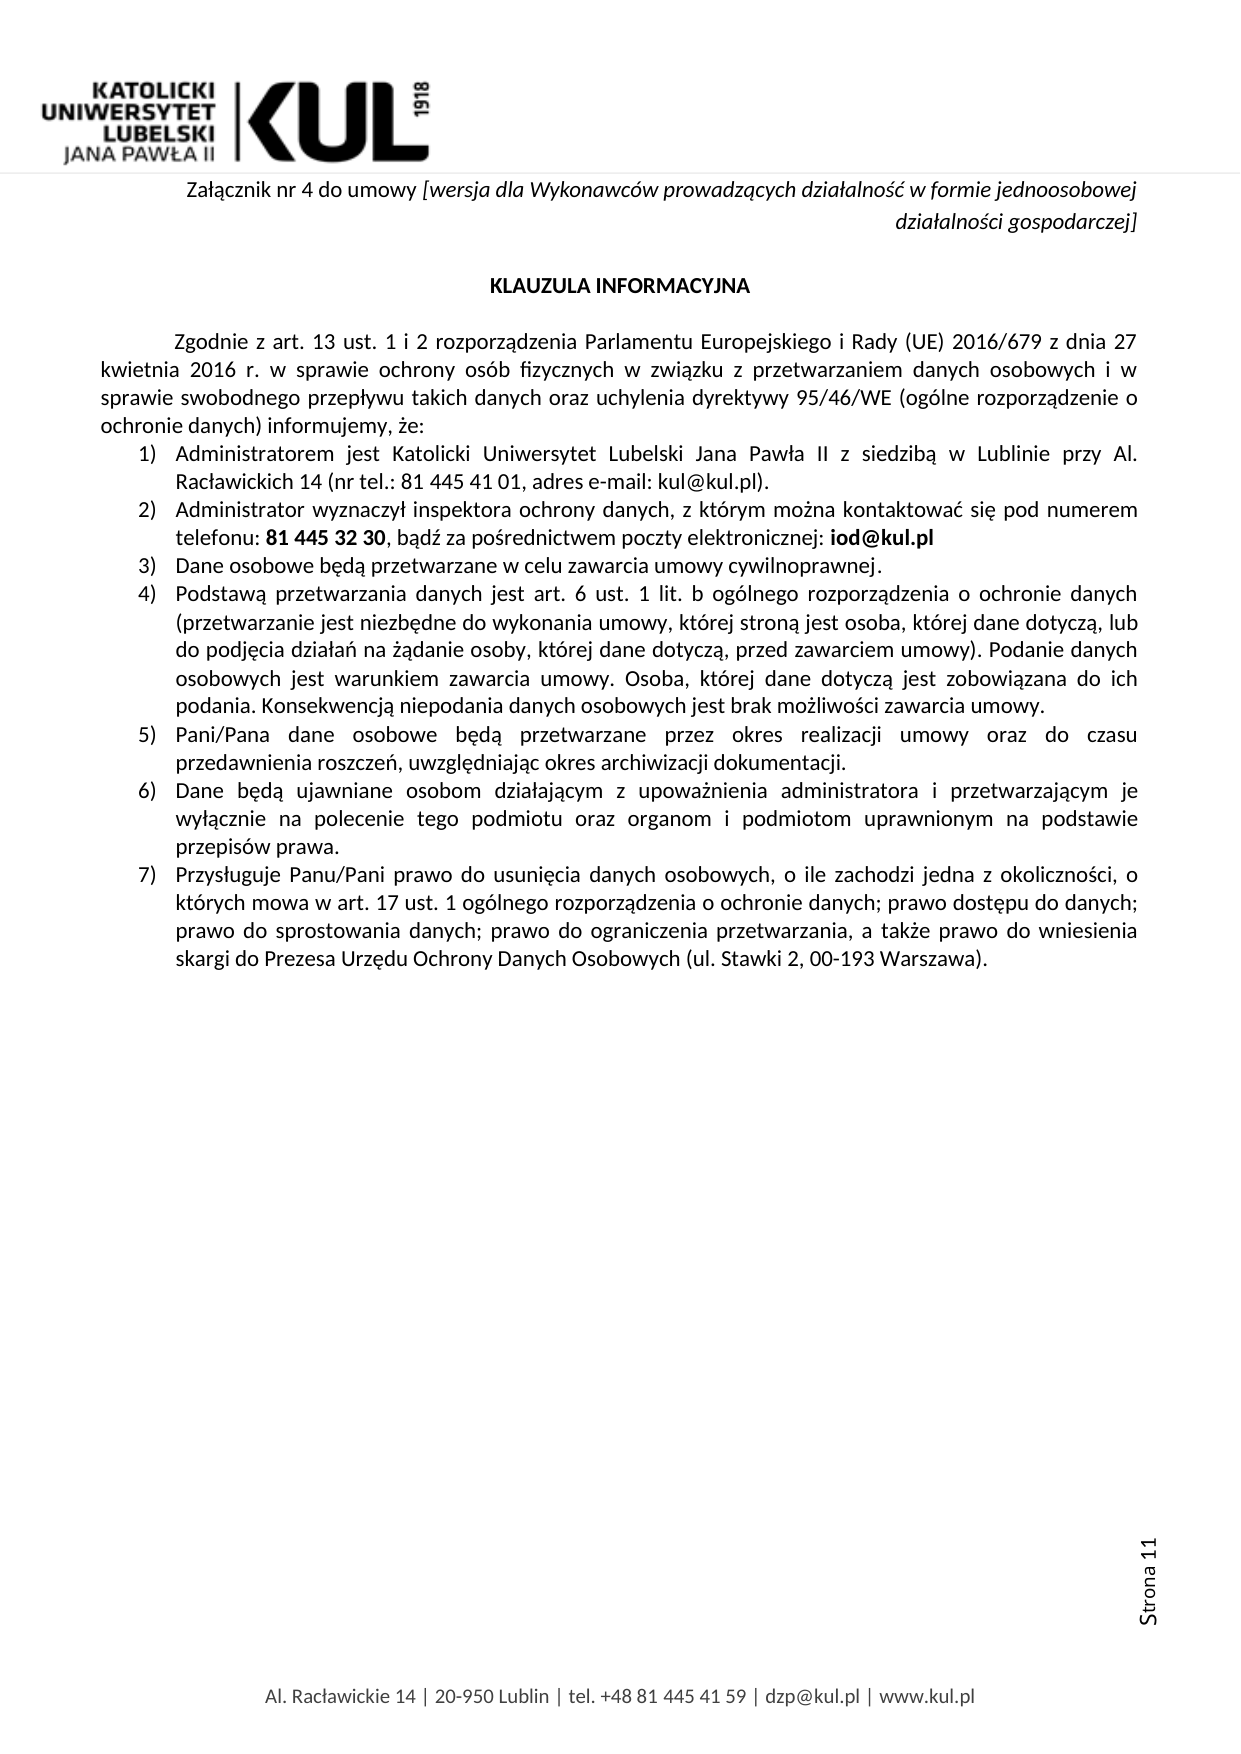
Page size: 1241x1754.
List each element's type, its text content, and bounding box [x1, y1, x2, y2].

list Podstawą przetwarzania danych jest art. 6 ust. 1 lit. b ogólnego rozporządzenia o ochronie danych (przetwarzanie jest niezbędne do wykonania umowy, której stroną jest osoba, której dane dotyczą, lub do podjęcia działań na żądanie osoby, której dane dotyczą, przed zawarciem umowy). Podanie danych osobowych jest warunkiem zawarcia umowy. Osoba, której dane dotyczą jest zobowiązana do ich podania. Konsekwencją niepodania danych osobowych jest brak możliwości zawarcia umowy. [138, 579, 1140, 720]
list Administrator wyznaczył inspektora ochrony danych, z którym można kontaktować się pod numerem telefonu: 81 445 32 30, bądź za pośrednictwem poczty elektronicznej: iod@kul.pl [138, 496, 1140, 552]
picture [0, 0, 1241, 175]
list Przysługuje Panu/Pani prawo do usunięcia danych osobowych, o ile zachodzi jedna z okoliczności, o których mowa w art. 17 ust. 1 ogólnego rozporządzenia o ochronie danych; prawo dostępu do danych; prawo do sprostowania danych; prawo do ograniczenia przetwarzania, a także prawo do wniesienia skargi do Prezesa Urzędu Ochrony Danych Osobowych (ul. Stawki 2, 00-193 Warszawa). [138, 860, 1140, 972]
text KLAUZULA INFORMACYJNA [100, 271, 1140, 299]
list Administratorem jest Katolicki Uniwersytet Lubelski Jana Pawła II z siedzibą w Lublinie przy Al. Racławickich 14 (nr tel.: 81 445 41 01, adres e-mail: kul@kul.pl). [138, 439, 1140, 496]
list Dane osobowe będą przetwarzane w celu zawarcia umowy cywilnoprawnej. [138, 552, 1140, 579]
text Zgodnie z art. 13 ust. 1 i 2 rozporządzenia Parlamentu Europejskiego i Rady (UE) 2016/679 z dnia 27 kwietnia 2016 r. w sprawie ochrony osób fizycznych w związku z przetwarzaniem danych osobowych i w sprawie swobodnego przepływu takich danych oraz uchylenia dyrektywy 95/46/WE (ogólne rozporządzenie o ochronie danych) informujemy, że: [100, 327, 1140, 439]
list Pani/Pana dane osobowe będą przetwarzane przez okres realizacji umowy oraz do czasu przedawnienia roszczeń, uwzględniając okres archiwizacji dokumentacji. [138, 720, 1140, 776]
text Załącznik nr 4 do umowy [wersja dla Wykonawców prowadzących działalność w formie jednoosobowej działalności gospodarczej] [100, 175, 1140, 267]
list Dane będą ujawniane osobom działającym z upoważnienia administratora i przetwarzającym je wyłącznie na polecenie tego podmiotu oraz organom i podmiotom uprawnionym na podstawie przepisów prawa. [138, 776, 1140, 860]
